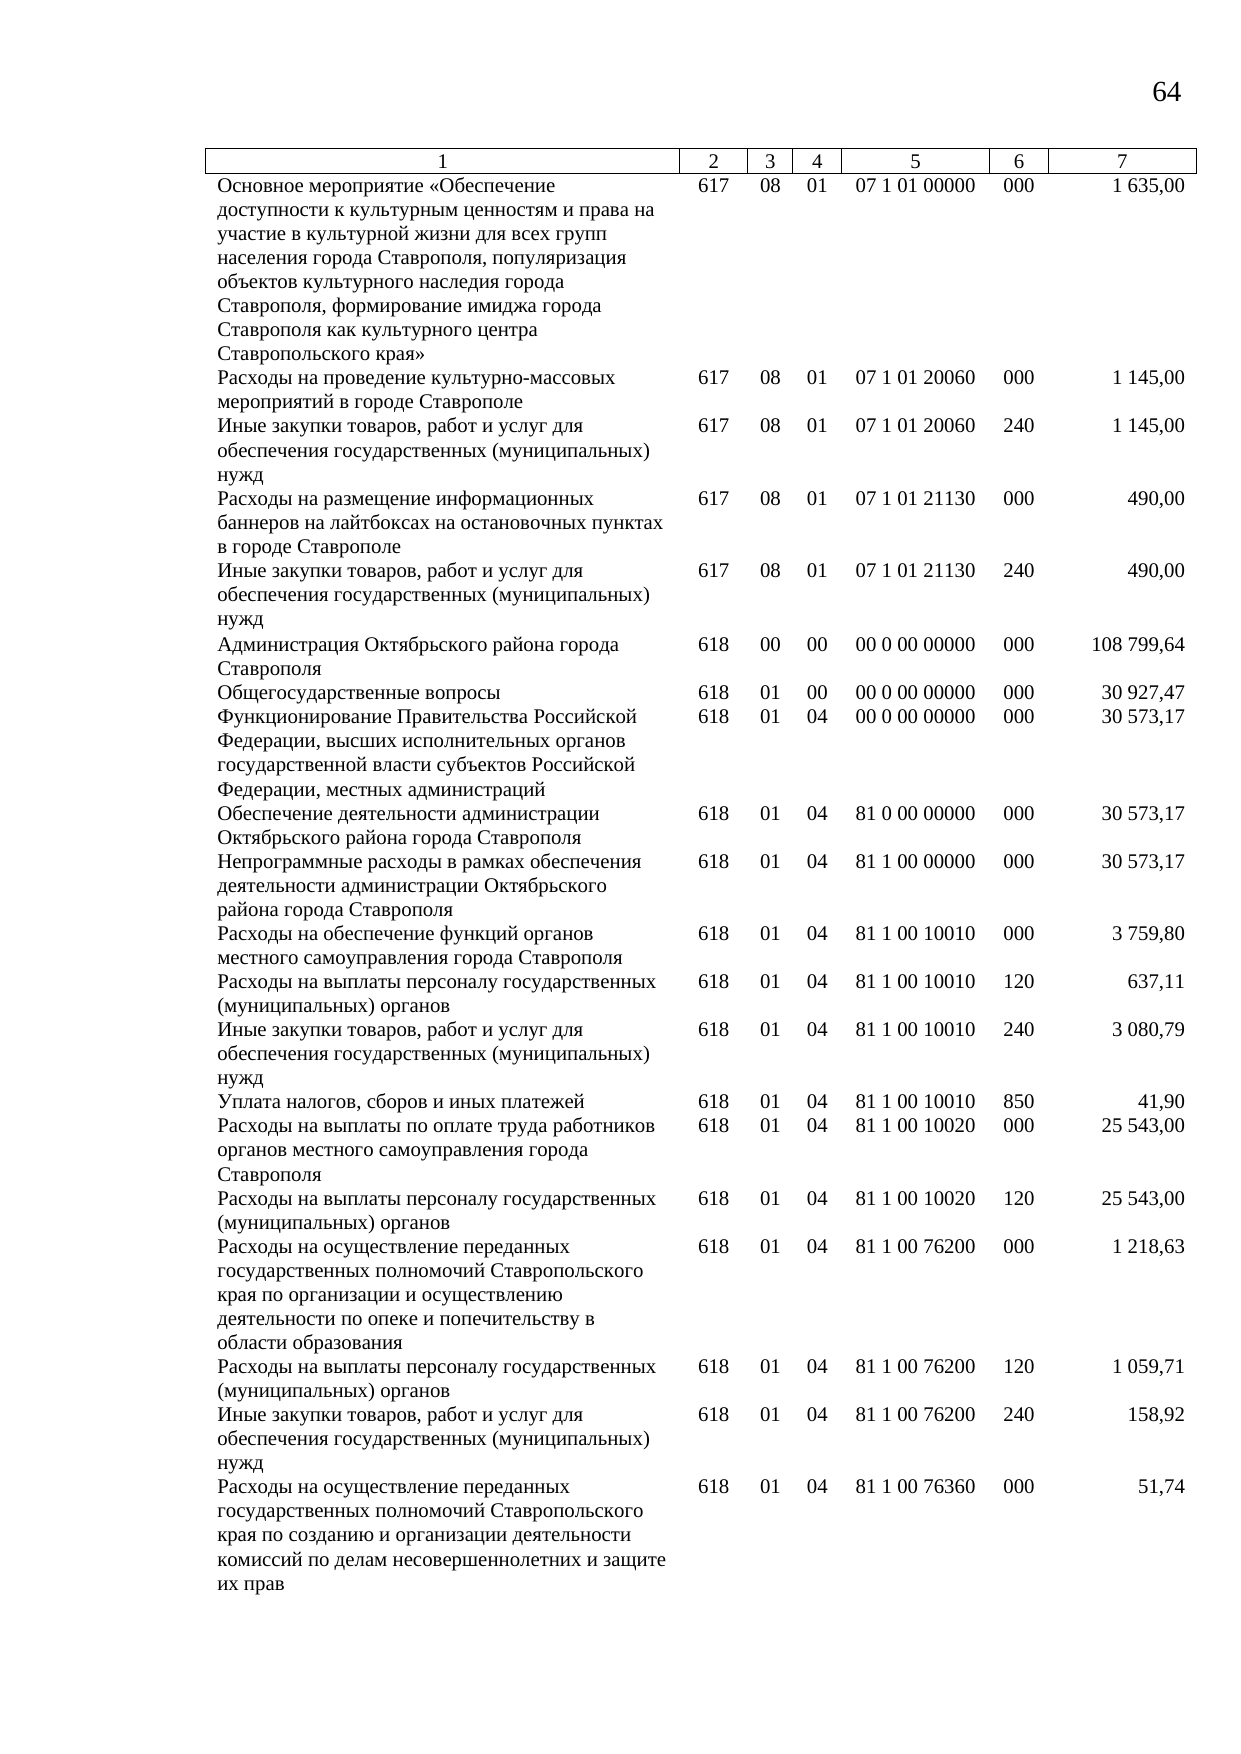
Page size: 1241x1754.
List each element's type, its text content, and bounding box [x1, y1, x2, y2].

table_header 1 [206, 149, 679, 173]
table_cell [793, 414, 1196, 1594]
table_header 3 [748, 149, 792, 173]
table_header 4 [793, 149, 841, 173]
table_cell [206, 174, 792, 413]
table_header 5 [842, 149, 989, 173]
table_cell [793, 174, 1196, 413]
table_header 2 [680, 149, 747, 173]
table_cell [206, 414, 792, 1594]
table_header 7 [1049, 149, 1196, 173]
table_header 6 [990, 149, 1048, 173]
